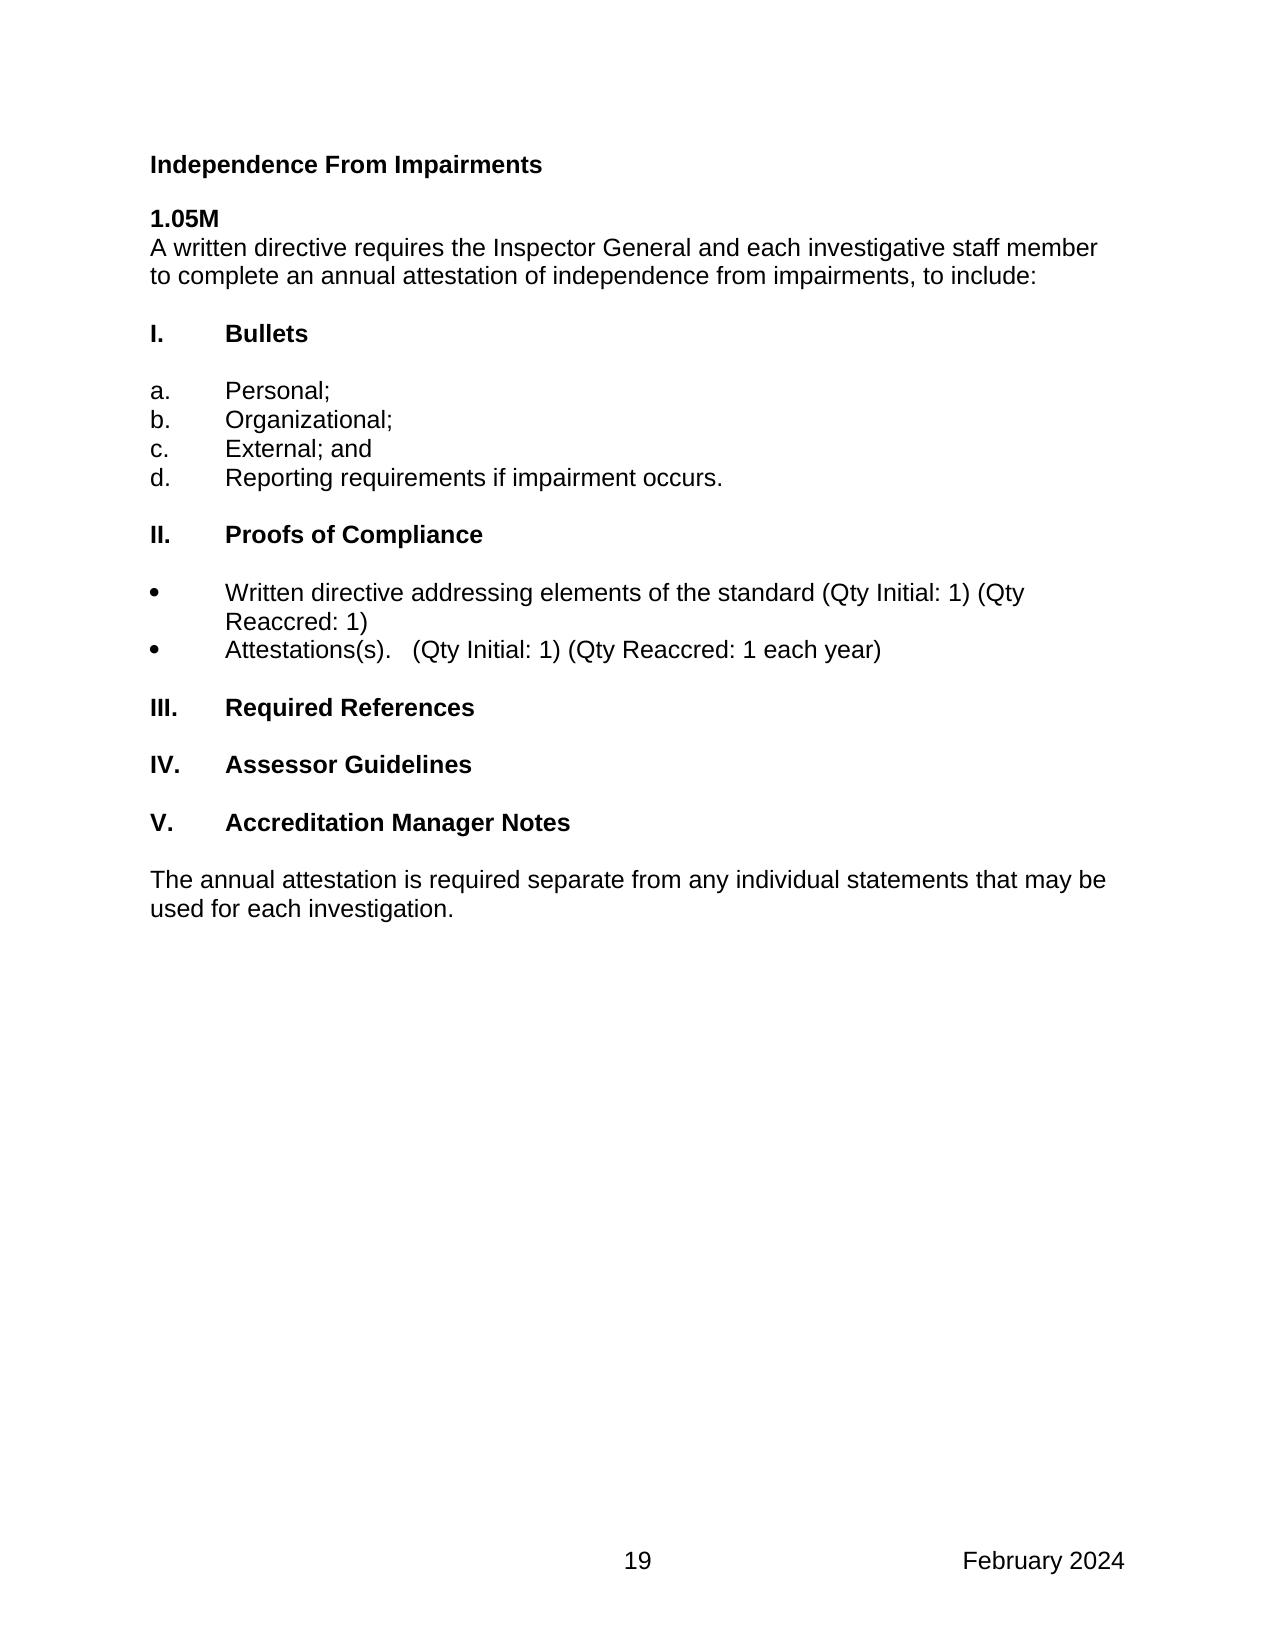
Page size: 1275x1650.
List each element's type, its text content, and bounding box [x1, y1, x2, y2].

text 1.05M [150, 204, 1125, 233]
text The annual attestation is required separate from any individual statements that may be used for each investigation. [150, 865, 1125, 923]
list Proofs of Compliance [150, 520, 1125, 549]
list Assessor Guidelines [150, 750, 1125, 779]
list Personal; [150, 376, 1125, 405]
list Written directive addressing elements of the standard (Qty Initial: 1) (Qty Reaccred: 1) [150, 578, 1125, 635]
list Reporting requirements if impairment occurs. [150, 463, 1125, 491]
list External; and [150, 434, 1125, 463]
list Required References [150, 693, 1125, 722]
text Independence From Impairments [150, 150, 1125, 179]
list Attestations(s). (Qty Initial: 1) (Qty Reaccred: 1 each year) [150, 635, 1125, 664]
list Organizational; [150, 405, 1125, 434]
text A written directive requires the Inspector General and each investigative staff member to complete an annual attestation of independence from impairments, to include: [150, 233, 1125, 290]
list Bullets [150, 319, 1125, 348]
list Accreditation Manager Notes [150, 808, 1125, 837]
